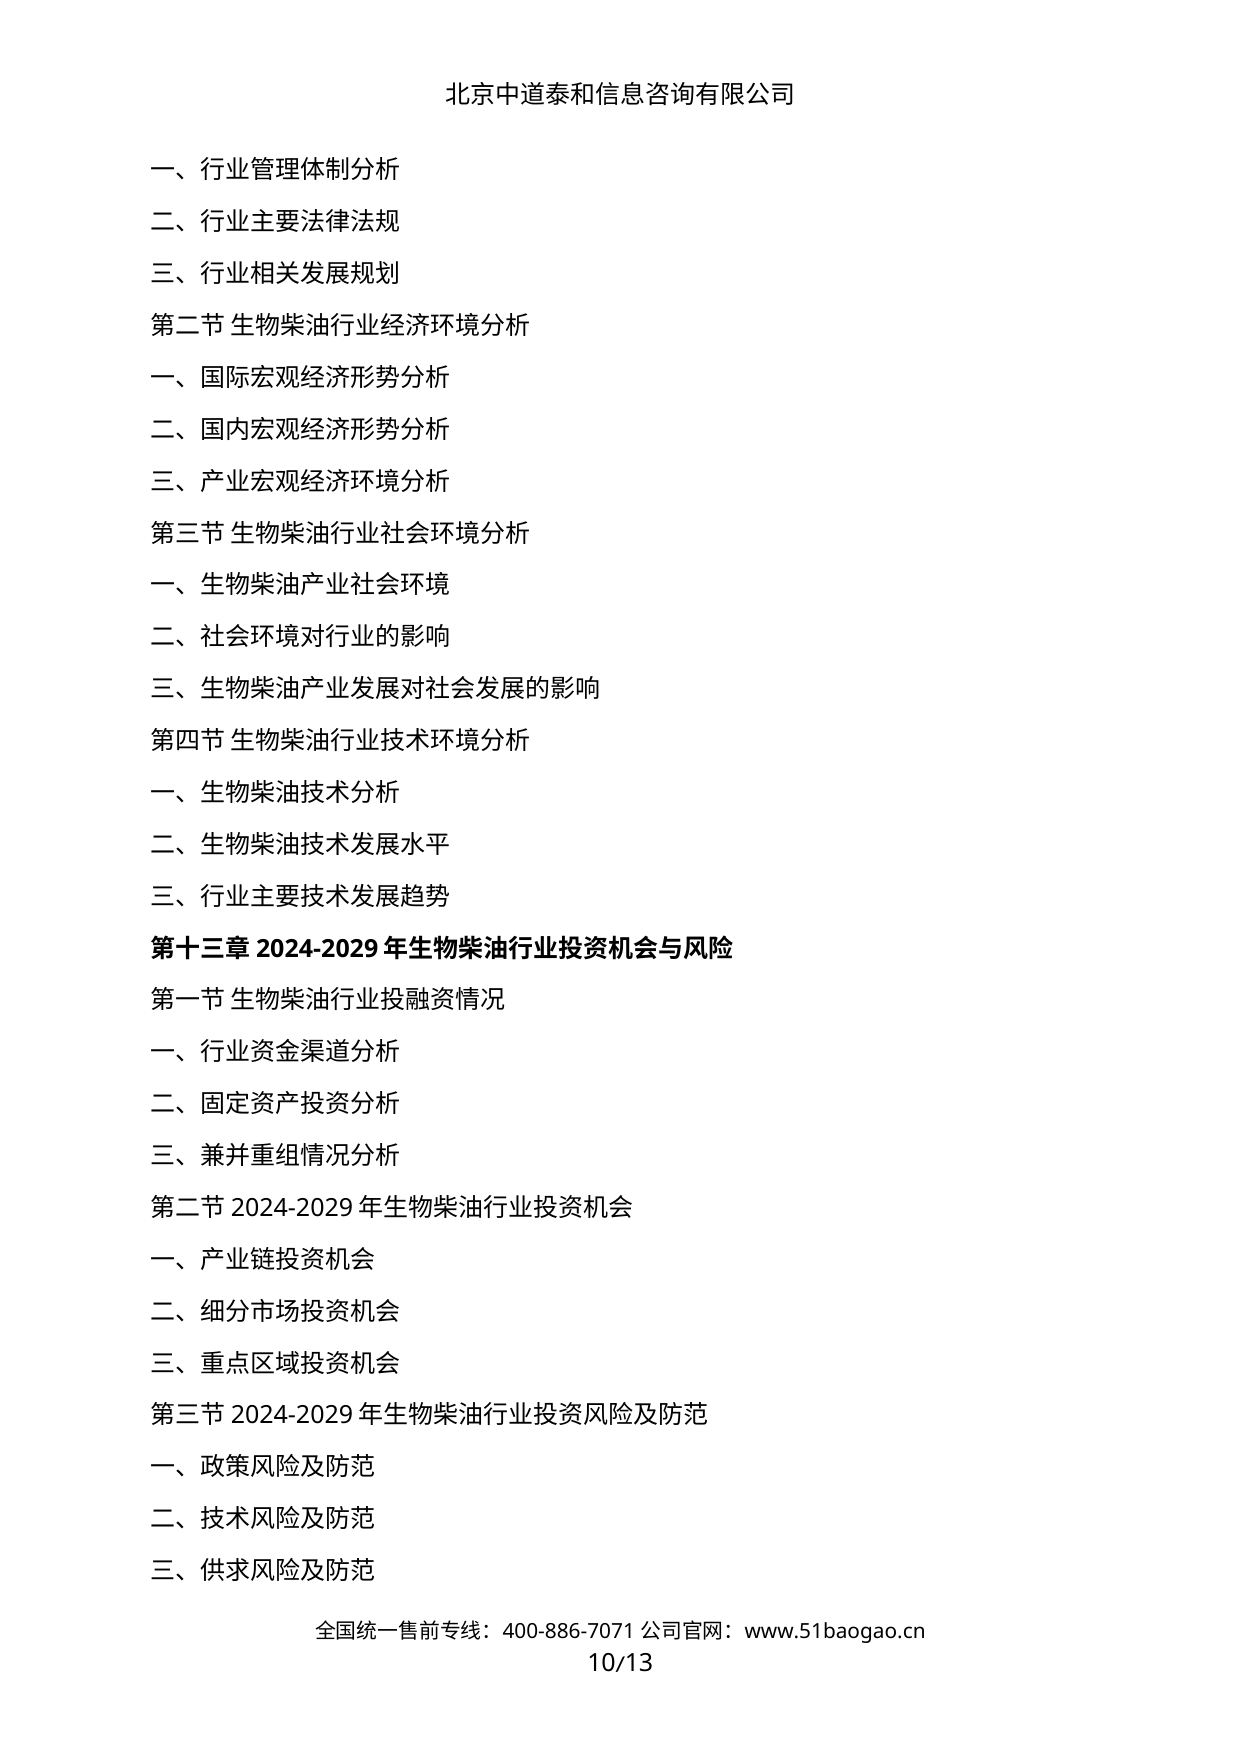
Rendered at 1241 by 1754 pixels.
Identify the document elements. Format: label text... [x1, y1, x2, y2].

text 二、细分市场投资机会 [150, 1291, 1090, 1327]
text 二、技术风险及防范 [150, 1499, 1090, 1535]
text 二、国内宏观经济形势分析 [150, 409, 1090, 446]
text 第十三章 2024-2029年生物柴油行业投资机会与风险 [150, 928, 1090, 964]
text 三、行业主要技术发展趋势 [150, 876, 1090, 912]
text 三、兼并重组情况分析 [150, 1136, 1090, 1172]
text 三、产业宏观经济环境分析 [150, 461, 1090, 497]
text 一、行业资金渠道分析 [150, 1032, 1090, 1068]
text 三、生物柴油产业发展对社会发展的影响 [150, 669, 1090, 705]
text 三、行业相关发展规划 [150, 254, 1090, 290]
text 第二节 生物柴油行业经济环境分析 [150, 306, 1090, 342]
text 第二节 2024-2029年生物柴油行业投资机会 [150, 1187, 1090, 1224]
text 二、社会环境对行业的影响 [150, 617, 1090, 653]
text 二、固定资产投资分析 [150, 1084, 1090, 1120]
text 第三节 生物柴油行业社会环境分析 [150, 513, 1090, 549]
text 第一节 生物柴油行业投融资情况 [150, 980, 1090, 1016]
text 一、国际宏观经济形势分析 [150, 357, 1090, 394]
text 一、生物柴油技术分析 [150, 772, 1090, 809]
text 二、生物柴油技术发展水平 [150, 824, 1090, 861]
text 三、供求风险及防范 [150, 1551, 1090, 1587]
text 一、产业链投资机会 [150, 1239, 1090, 1276]
text 第三节 2024-2029年生物柴油行业投资风险及防范 [150, 1395, 1090, 1431]
text 一、政策风险及防范 [150, 1447, 1090, 1483]
text 第四节 生物柴油行业技术环境分析 [150, 721, 1090, 757]
text 二、行业主要法律法规 [150, 202, 1090, 238]
text 一、生物柴油产业社会环境 [150, 565, 1090, 601]
text 三、重点区域投资机会 [150, 1343, 1090, 1379]
text 一、行业管理体制分析 [150, 150, 1090, 186]
